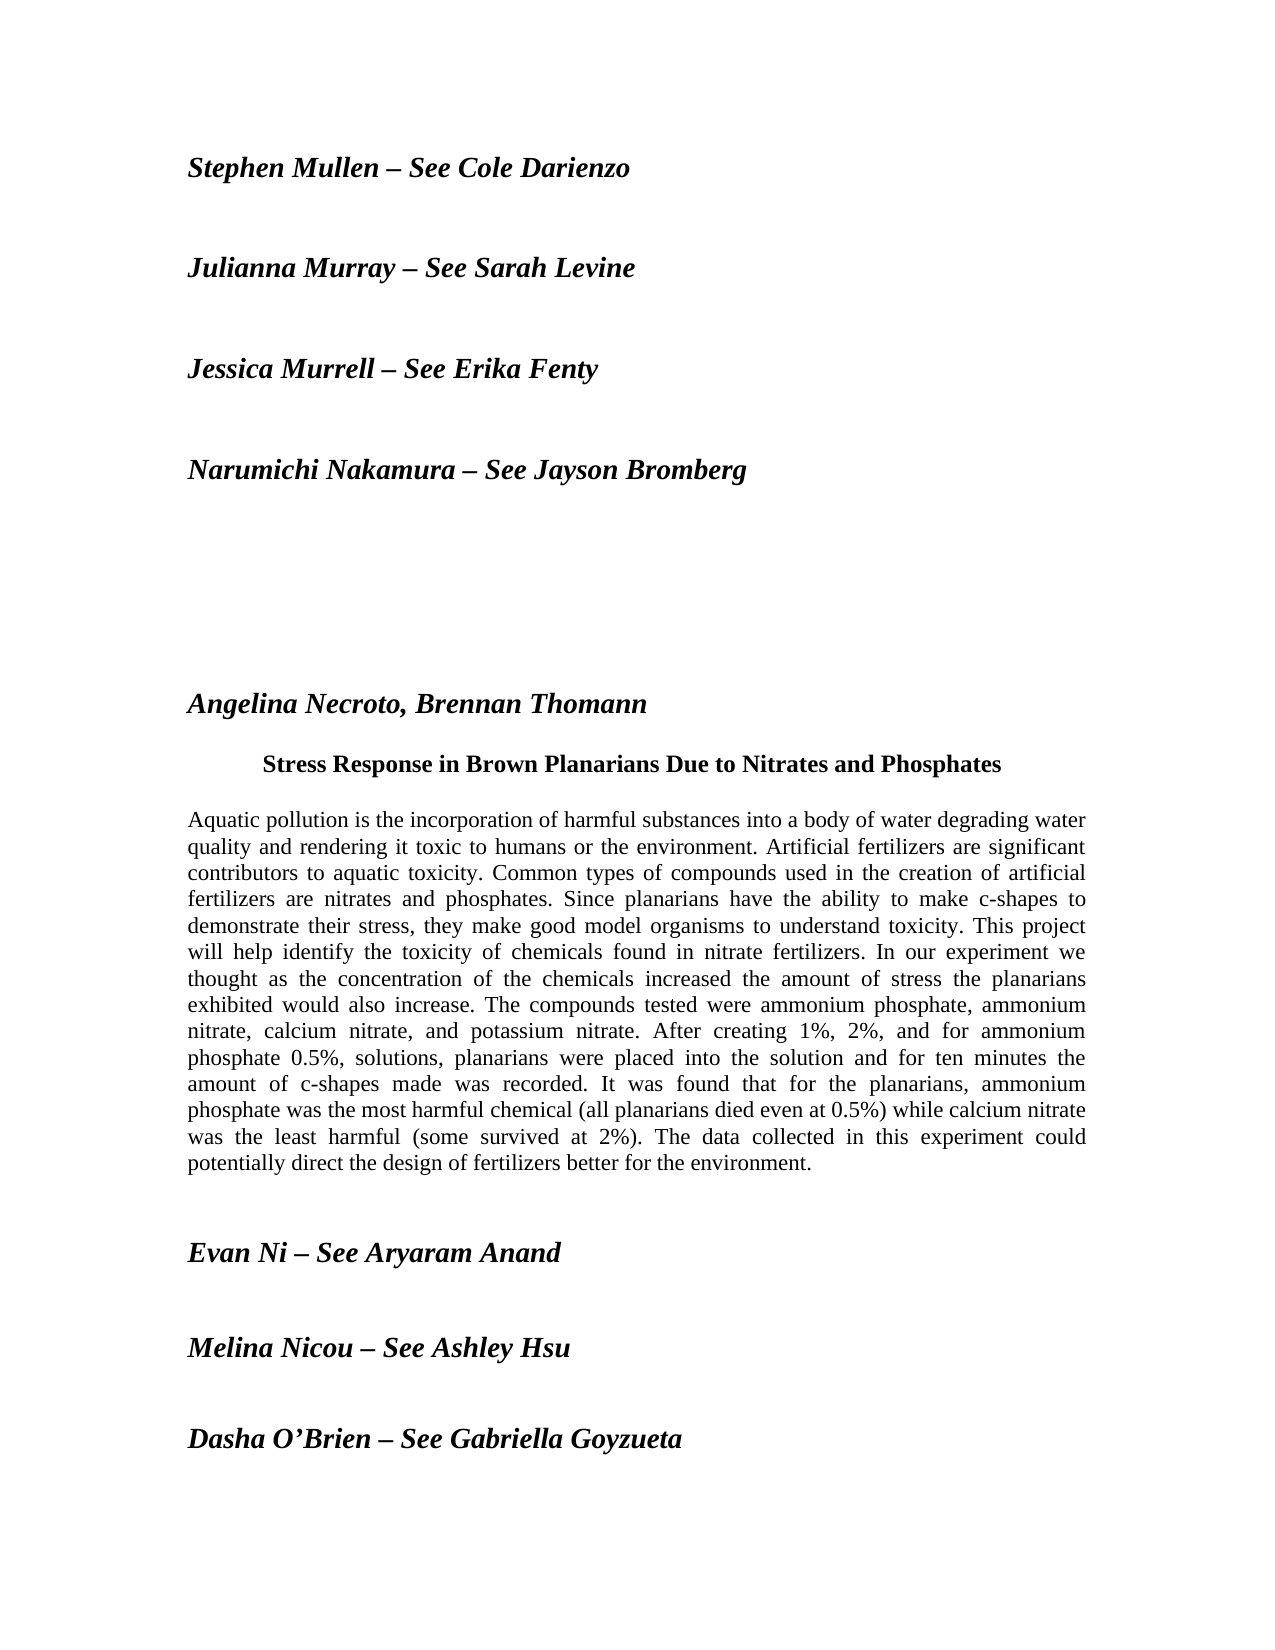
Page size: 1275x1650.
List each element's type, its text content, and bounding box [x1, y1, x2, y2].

text Stress Response in Brown Planarians Due to Nitrates and Phosphates [187, 749, 1087, 778]
text Dasha O’Brien – See Gabriella Goyzueta [187, 1422, 1087, 1455]
text Evan Ni – See Aryaram Anand [187, 1235, 1087, 1268]
text Julianna Murray – See Sarah Levine [187, 251, 1087, 284]
text Stephen Mullen – See Cole Darienzo [187, 150, 1087, 183]
text Jessica Murrell – See Erika Fenty [187, 351, 1087, 385]
text Angelina Necroto, Brennan Thomann [187, 687, 1087, 720]
text Aquatic pollution is the incorporation of harmful substances into a body of water degrading water quality and rendering it toxic to humans or the environment. Artificial fertilizers are significant contributors to aquatic toxicity. Common types of compounds used in the creation of artificial fertilizers are nitrates and phosphates. Since planarians have the ability to make c-shapes to demonstrate their stress, they make good model organisms to understand toxicity. This project will help identify the toxicity of chemicals found in nitrate fertilizers. In our experiment we thought as the concentration of the chemicals increased the amount of stress the planarians exhibited would also increase. The compounds tested were ammonium phosphate, ammonium nitrate, calcium nitrate, and potassium nitrate. After creating 1%, 2%, and for ammonium phosphate 0.5%, solutions, planarians were placed into the solution and for ten minutes the amount of c-shapes made was recorded. It was found that for the planarians, ammonium phosphate was the most harmful chemical (all planarians died even at 0.5%) while calcium nitrate was the least harmful (some survived at 2%). The data collected in this experiment could potentially direct the design of fertilizers better for the environment. [187, 806, 1087, 1175]
text Melina Nicou – See Ashley Hsu [187, 1331, 1087, 1364]
text Narumichi Nakamura – See Jayson Bromberg [187, 452, 1087, 485]
